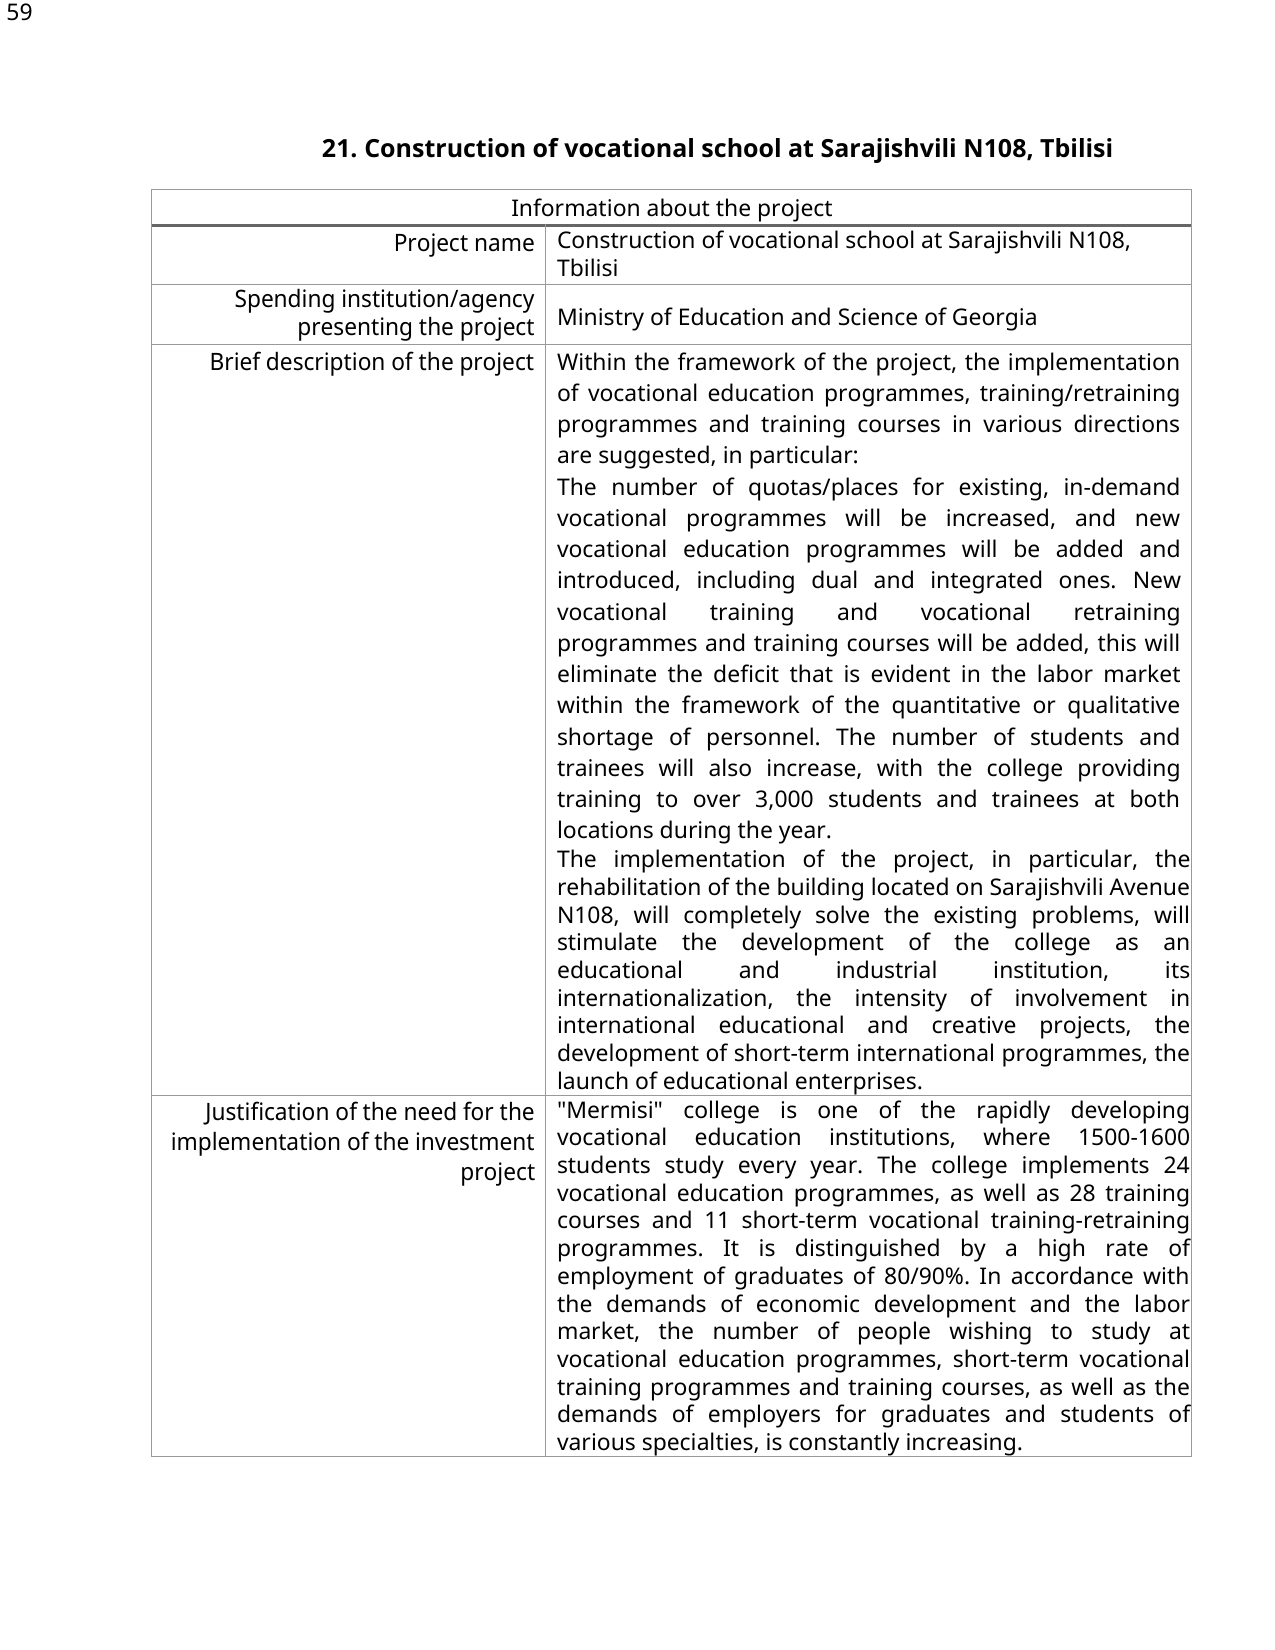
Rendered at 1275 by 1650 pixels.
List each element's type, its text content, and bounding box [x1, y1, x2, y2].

table_cell Within the framework of the project, the implementation of vocational education programmes, training/retraining programmes and training courses in various directions are suggested, in particular: The number of quotas/places for existing, in-demand vocational programmes will be increased, and new vocational education programmes will be added and introduced, including dual and integrated ones. New vocational training and vocational retraining programmes and training courses will be added, this will eliminate the deficit that is evident in the labor market within the framework of the quantitative or qualitative shortage of personnel. The number of students and trainees will also increase, with the college providing training to over 3,000 students and trainees at both locations during the year. The implementation of the project, in particular, the rehabilitation of the building located on Sarajishvili Avenue N108, will completely solve the existing problems, will stimulate the development of the college as an educational and industrial institution, its internationalization, the intensity of involvement in international educational and creative projects, the development of short-term international programmes, the launch of educational enterprises. [546, 345, 1191, 1095]
table_cell Justification of the need for the implementation of the investment project [152, 1096, 545, 1456]
table_cell Brief description of the project [152, 345, 545, 1095]
table_cell Construction of vocational school at Sarajishvili N108, Tbilisi [546, 227, 1191, 284]
table_cell Ministry of Education and Science of Georgia [546, 285, 1191, 344]
table_cell Spending institution/agency presenting the project [152, 285, 545, 344]
table_header Information about the project [152, 190, 1191, 223]
table_cell "Mermisi" college is one of the rapidly developing vocational education institutions, where 1500-1600 students study every year. The college implements 24 vocational education programmes, as well as 28 training courses and 11 short-term vocational training-retraining programmes. It is distinguished by a high rate of employment of graduates of 80/90%. In accordance with the demands of economic development and the labor market, the number of people wishing to study at vocational education programmes, short-term vocational training programmes and training courses, as well as the demands of employers for graduates and students of various specialties, is constantly increasing. [546, 1096, 1191, 1456]
subtitle 21. Construction of vocational school at Sarajishvili N108, Tbilisi [237, 130, 1239, 164]
table_cell Project name [152, 227, 545, 284]
